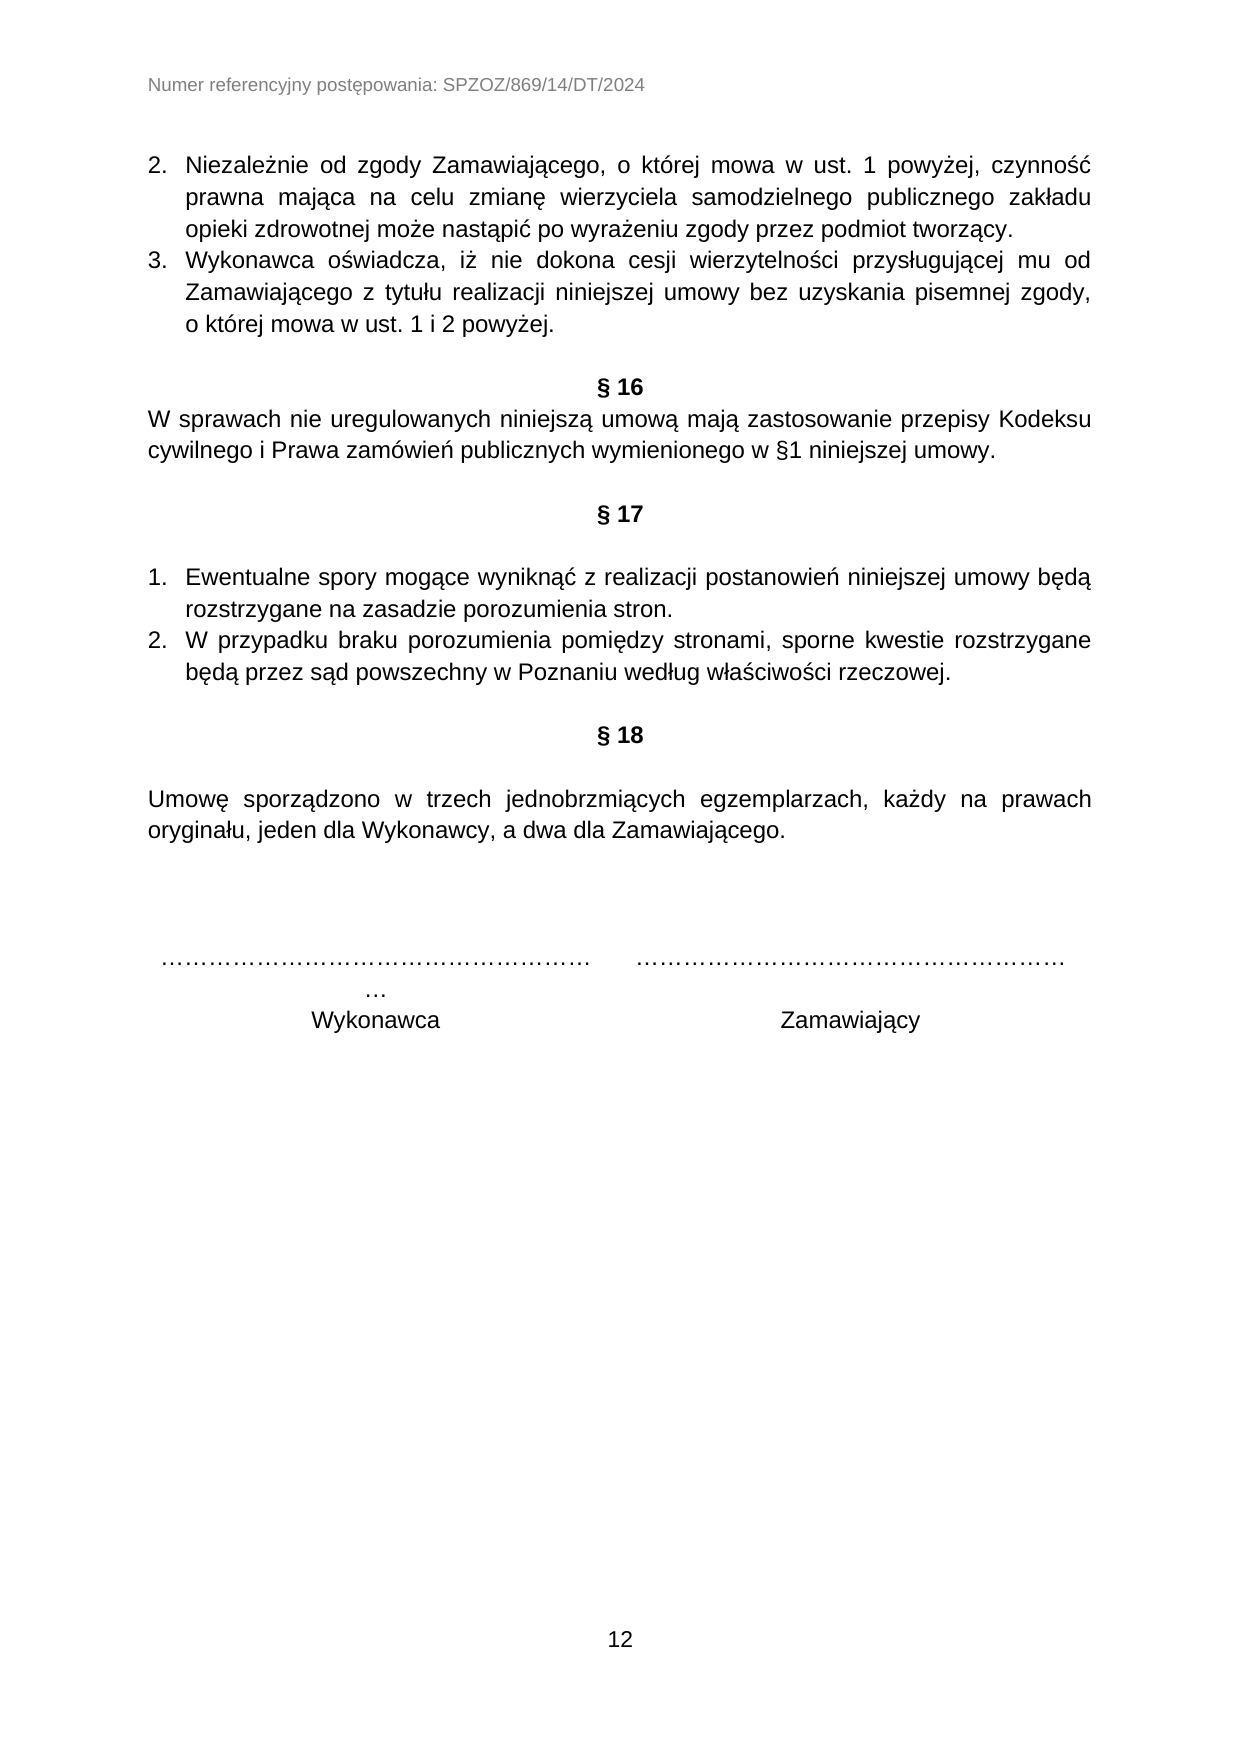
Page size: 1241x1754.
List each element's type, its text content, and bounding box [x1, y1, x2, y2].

list Wykonawca oświadcza, iż nie dokona cesji wierzytelności przysługującej mu od Zamawiającego z tytułu realizacji niniejszej umowy bez uzyskania pisemnej zgody, o której mowa w ust. 1 i 2 powyżej. [148, 246, 1093, 337]
table_cell Wykonawca [137, 1006, 614, 1038]
text § 17 [148, 500, 1093, 527]
text § 18 [148, 721, 1093, 749]
text § 16 [148, 373, 1093, 401]
list Niezależnie od zgody Zamawiającego, o której mowa w ust. 1 powyżej, czynność prawna mająca na celu zmianę wierzyciela samodzielnego publicznego zakładu opieki zdrowotnej może nastąpić po wyrażeniu zgody przez podmiot tworzący. [148, 151, 1093, 242]
text W sprawach nie uregulowanych niniejszą umową mają zastosowanie przepisy Kodeksu cywilnego i Prawa zamówień publicznych wymienionego w §1 niniejszej umowy. [148, 405, 1093, 464]
list Ewentualne spory mogące wyniknąć z realizacji postanowień niniejszej umowy będą rozstrzygane na zasadzie porozumienia stron. [148, 563, 1093, 622]
table_header ……………………………………………… [614, 943, 1086, 1006]
table_cell Zamawiający [614, 1006, 1086, 1038]
table_header ………………………………………………… [137, 943, 614, 1006]
list W przypadku braku porozumienia pomiędzy stronami, sporne kwestie rozstrzygane będą przez sąd powszechny w Poznaniu według właściwości rzeczowej. [148, 626, 1093, 686]
text Umowę sporządzono w trzech jednobrzmiących egzemplarzach, każdy na prawach oryginału, jeden dla Wykonawcy, a dwa dla Zamawiającego. [148, 785, 1093, 844]
